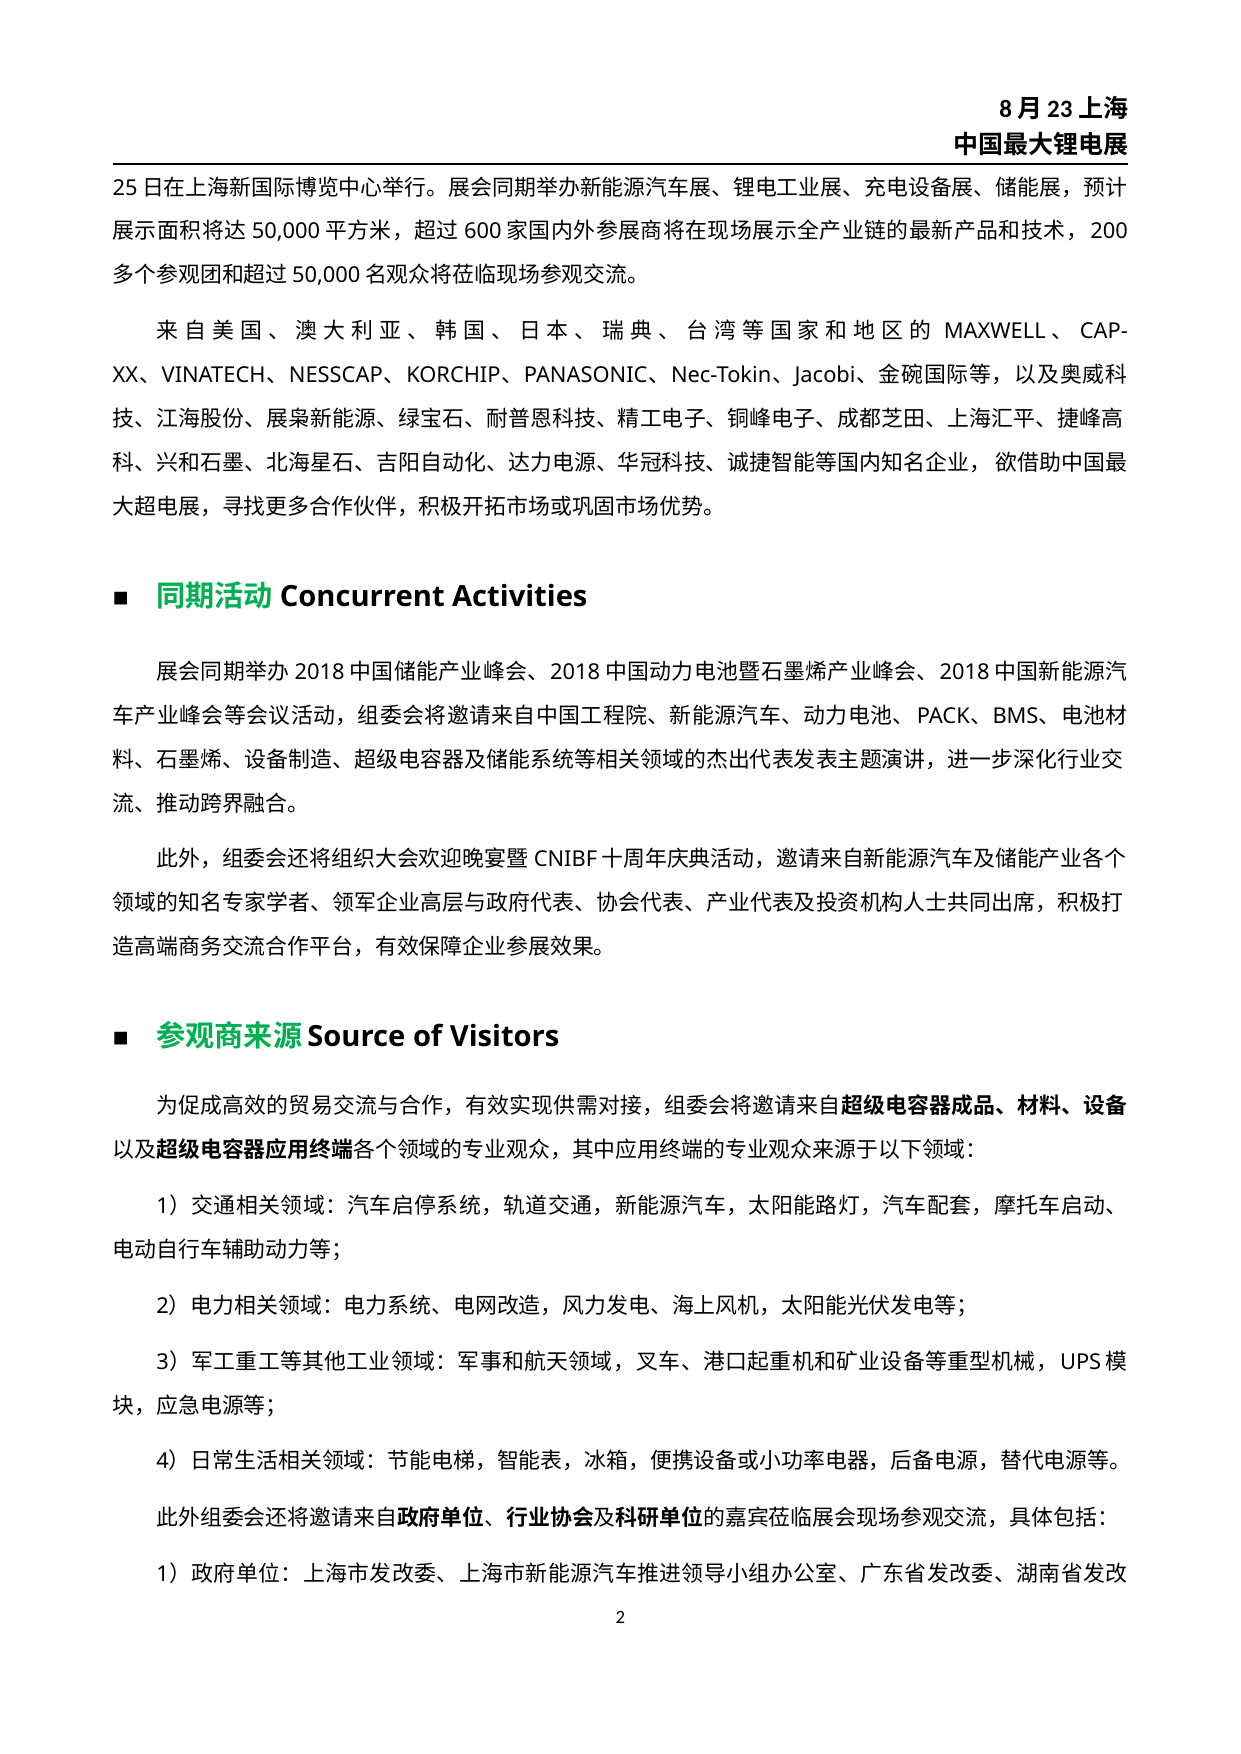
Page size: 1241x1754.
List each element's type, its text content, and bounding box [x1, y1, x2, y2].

text 3）军工重工等其他工业领域：军事和航天领域，叉车、港口起重机和矿业设备等重型机械，UPS模块，应急电源等； [112, 1343, 1128, 1420]
text 为促成高效的贸易交流与合作，有效实现供需对接，组委会将邀请来自超级电容器成品、材料、设备以及超级电容器应用终端各个领域的专业观众，其中应用终端的专业观众来源于以下领域： [112, 1087, 1128, 1164]
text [112, 169, 1128, 289]
text 此外，组委会还将组织大会欢迎晚宴暨CNIBF十周年庆典活动，邀请来自新能源汽车及储能产业各个领域的知名专家学者、领军企业高层与政府代表、协会代表、产业代表及投资机构人士共同出席，积极打造高端商务交流合作平台，有效保障企业参展效果。 [112, 841, 1128, 961]
list 同期活动 Concurrent Activities [112, 561, 1128, 626]
list 参观商来源 Source of Visitors [112, 1002, 1128, 1067]
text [112, 1555, 1128, 1588]
text 来自美国、澳大利亚、韩国、日本、瑞典、台湾等国家和地区的MAXWELL、CAP-XX、VINATECH、NESSCAP、KORCHIP、PANASONIC、Nec-Tokin、Jacobi、金碗国际等，以及奥威科技、江海股份、展枭新能源、绿宝石、耐普恩科技、精工电子、铜峰电子、成都芝田、上海汇平、捷峰高科、兴和石墨、北海星石、吉阳自动化、达力电源、华冠科技、诚捷智能等国内知名企业，欲借助中国最大超电展，寻找更多合作伙伴，积极开拓市场或巩固市场优势。 [112, 313, 1128, 521]
text 展会同期举办2018中国储能产业峰会、2018中国动力电池暨石墨烯产业峰会、2018中国新能源汽车产业峰会等会议活动，组委会将邀请来自中国工程院、新能源汽车、动力电池、PACK、BMS、电池材料、石墨烯、设备制造、超级电容器及储能系统等相关领域的杰出代表发表主题演讲，进一步深化行业交流、推动跨界融合。 [112, 653, 1128, 818]
text 2）电力相关领域：电力系统、电网改造，风力发电、海上风机，太阳能光伏发电等； [112, 1287, 1128, 1320]
text 此外组委会还将邀请来自政府单位、行业协会及科研单位的嘉宾莅临展会现场参观交流，具体包括： [112, 1499, 1128, 1532]
text 4）日常生活相关领域：节能电梯，智能表，冰箱，便携设备或小功率电器，后备电源，替代电源等。 [112, 1443, 1128, 1476]
text 1）交通相关领域：汽车启停系统，轨道交通，新能源汽车，太阳能路灯，汽车配套，摩托车启动、电动自行车辅助动力等； [112, 1187, 1128, 1264]
